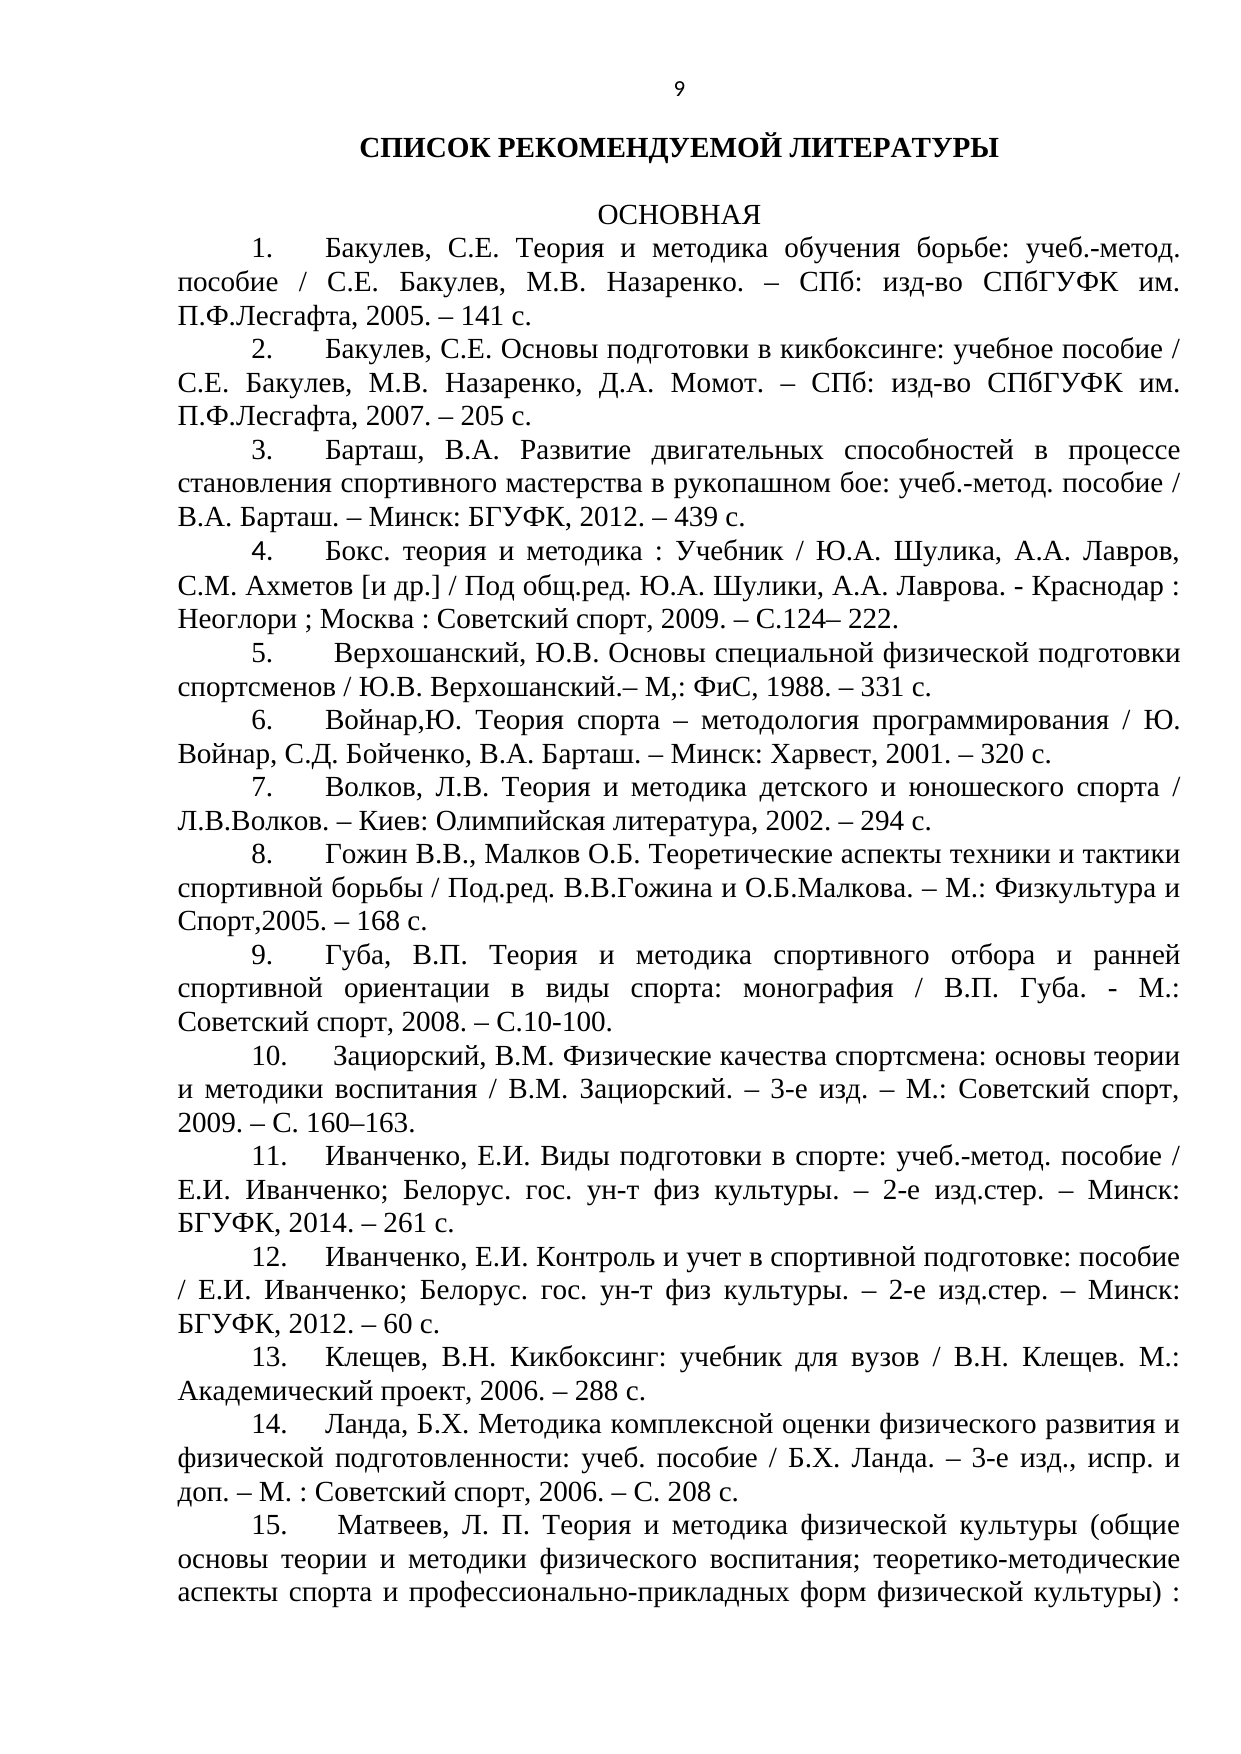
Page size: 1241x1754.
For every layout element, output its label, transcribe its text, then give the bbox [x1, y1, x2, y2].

list Войнар,Ю. Теория спорта – методология программирования / Ю. Войнар, С.Д. Бойченко, В.А. Барташ. – Минск: Харвест, 2001. – 320 с. [177, 702, 1181, 769]
list Ланда, Б.Х. Методика комплексной оценки физического развития и физической подготовленности: учеб. пособие / Б.Х. Ланда. – 3-е изд., испр. и доп. – М. : Советский спорт, 2006. – С. 208 с. [177, 1407, 1181, 1507]
list Губа, В.П. Теория и методика спортивного отбора и ранней спортивной ориентации в виды спорта: монография / В.П. Губа. - М.: Советский спорт, 2008. – С.10-100. [177, 937, 1181, 1038]
list Бакулев, С.Е. Теория и методика обучения борьбе: учеб.-метод. пособие / С.Е. Бакулев, М.В. Назаренко. – СПб: изд-во СПбГУФК им. П.Ф.Лесгафта, 2005. – 141 с. [177, 231, 1181, 331]
list Иванченко, Е.И. Виды подготовки в спорте: учеб.-метод. пособие / Е.И. Иванченко; Белорус. гос. ун-т физ культуры. – 2-е изд.стер. – Минск: БГУФК, 2014. – 261 с. [177, 1138, 1181, 1239]
list Верхошанский, Ю.В. Основы специальной физической подготовки спортсменов / Ю.В. Верхошанский.– М,: ФиС, 1988. – 331 с. [177, 635, 1181, 702]
list Иванченко, Е.И. Контроль и учет в спортивной подготовке: пособие / Е.И. Иванченко; Белорус. гос. ун-т физ культуры. – 2-е изд.стер. – Минск: БГУФК, 2012. – 60 с. [177, 1239, 1181, 1339]
list Барташ, В.А. Развитие двигательных способностей в процессе становления спортивного мастерства в рукопашном бое: учеб.-метод. пособие / В.А. Барташ. – Минск: БГУФК, 2012. – 439 с. [177, 432, 1181, 532]
list Гожин В.В., Малков О.Б. Теоретические аспекты техники и тактики спортивной борьбы / Под.ред. В.В.Гожина и О.Б.Малкова. – М.: Физкультура и Спорт,2005. – 168 с. [177, 836, 1181, 937]
text СПИСОК РЕКОМЕНДУЕМОЙ ЛИТЕРАТУРЫ [177, 130, 1181, 163]
list Волков, Л.В. Теория и методика детского и юношеского спорта / Л.В.Волков. – Киев: Олимпийская литература, 2002. – 294 с. [177, 769, 1181, 836]
list Клещев, В.Н. Кикбоксинг: учебник для вузов / В.Н. Клещев. М.: Академический проект, 2006. – 288 с. [177, 1339, 1181, 1407]
list Бокс. теория и методика : Учебник / Ю.А. Шулика, А.А. Лавров, С.М. Ахметов [и др.] / Под общ.ред. Ю.А. Шулики, А.А. Лаврова. - Краснодар : Неоглори ; Москва : Советский спорт, 2009. – С.124– 222. [177, 532, 1181, 635]
list Зациорский, В.М. Физические качества спортсмена: основы теории и методики воспитания / В.М. Зациорский. – 3-е изд. – М.: Советский спорт, 2009. – С. 160–163. [177, 1038, 1181, 1138]
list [177, 1507, 1181, 1608]
list Бакулев, С.Е. Основы подготовки в кикбоксинге: учебное пособие / С.Е. Бакулев, М.В. Назаренко, Д.А. Момот. – СПб: изд-во СПбГУФК им. П.Ф.Лесгафта, 2007. – 205 с. [177, 331, 1181, 432]
text Основная [177, 197, 1181, 231]
